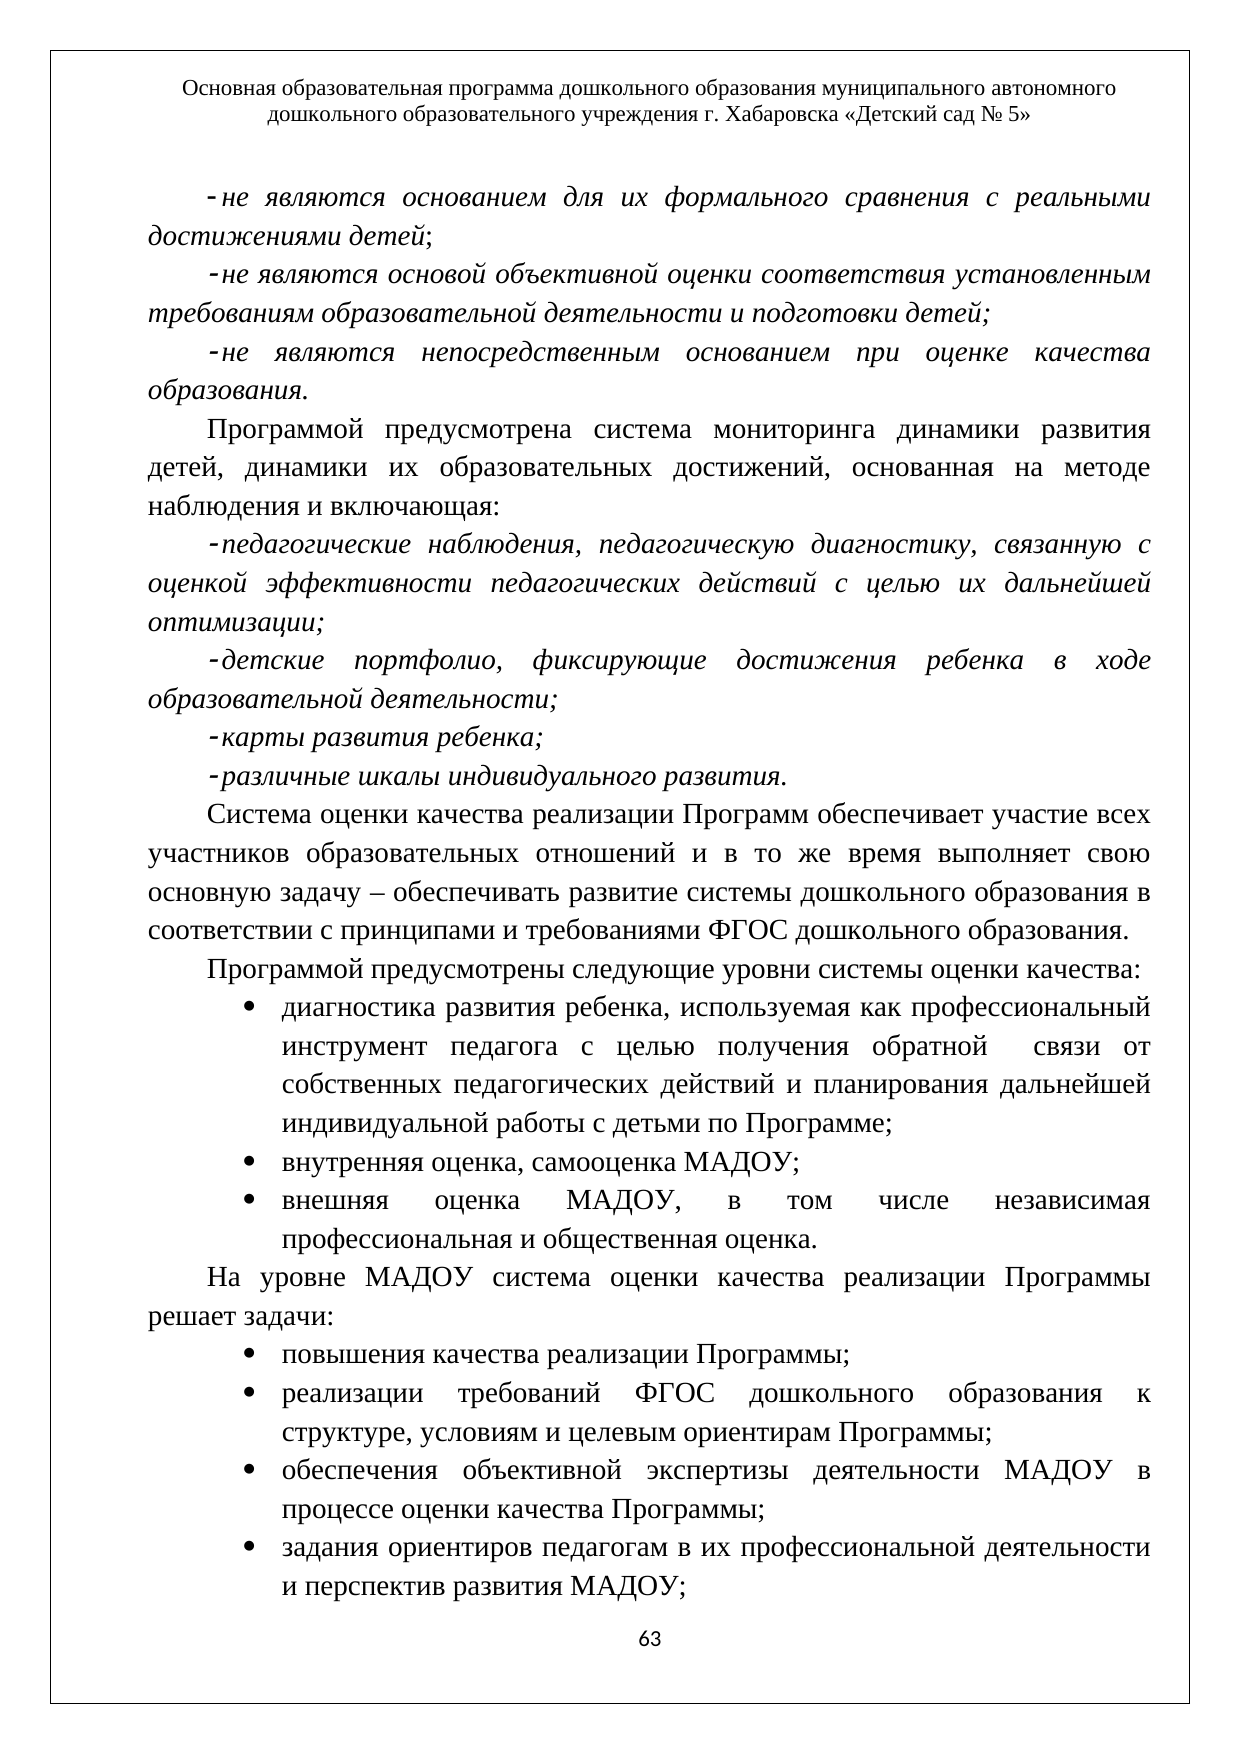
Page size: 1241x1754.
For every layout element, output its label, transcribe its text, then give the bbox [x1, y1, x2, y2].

list Система оценки качества реализации Программ обеспечивает участие всех участников образовательных отношений и в то же время выполняет свою основную задачу – обеспечивать развитие системы дошкольного образования в соответствии с принципами и требованиями ФГОС дошкольного образования. [148, 797, 1152, 946]
list внутренняя оценка, самооценка МАДОУ; [244, 1144, 1152, 1177]
list Программой предусмотрены следующие уровни системы оценки качества: [148, 951, 1152, 984]
list педагогические наблюдения, педагогическую диагностику, связанную с оценкой эффективности педагогических действий с целью их дальнейшей оптимизации; [148, 526, 1152, 637]
list внешняя оценка МАДОУ, в том числе независимая профессиональная и общественная оценка. [244, 1182, 1152, 1254]
list задания ориентиров педагогам в их профессиональной деятельности и перспектив развития МАДОУ; [244, 1529, 1152, 1602]
list детские портфолио, фиксирующие достижения ребенка в ходе образовательной деятельности; [148, 642, 1152, 714]
list карты развития ребенка; [148, 719, 1152, 753]
list обеспечения объективной экспертизы деятельности МАДОУ в процессе оценки качества Программы; [244, 1452, 1152, 1524]
list повышения качества реализации Программы; [244, 1337, 1152, 1370]
list На уровне МАДОУ система оценки качества реализации Программы решает задачи: [148, 1259, 1152, 1332]
list не являются основанием для их формального сравнения с реальными достижениями детей; [148, 179, 1152, 251]
list различные шкалы индивидуального развития. [148, 758, 1152, 792]
list не являются основой объективной оценки соответствия установленным требованиям образовательной деятельности и подготовки детей; [148, 256, 1152, 329]
list Программой предусмотрена система мониторинга динамики развития детей, динамики их образовательных достижений, основанная на методе наблюдения и включающая: [148, 411, 1152, 521]
list реализации требований ФГОС дошкольного образования к структуре, условиям и целевым ориентирам Программы; [244, 1375, 1152, 1447]
list диагностика развития ребенка, используемая как профессиональный инструмент педагога с целью получения обратной связи от собственных педагогических действий и планирования дальнейшей индивидуальной работы с детьми по Программе; [244, 989, 1152, 1139]
list не являются непосредственным основанием при оценке качества образования. [148, 334, 1152, 406]
